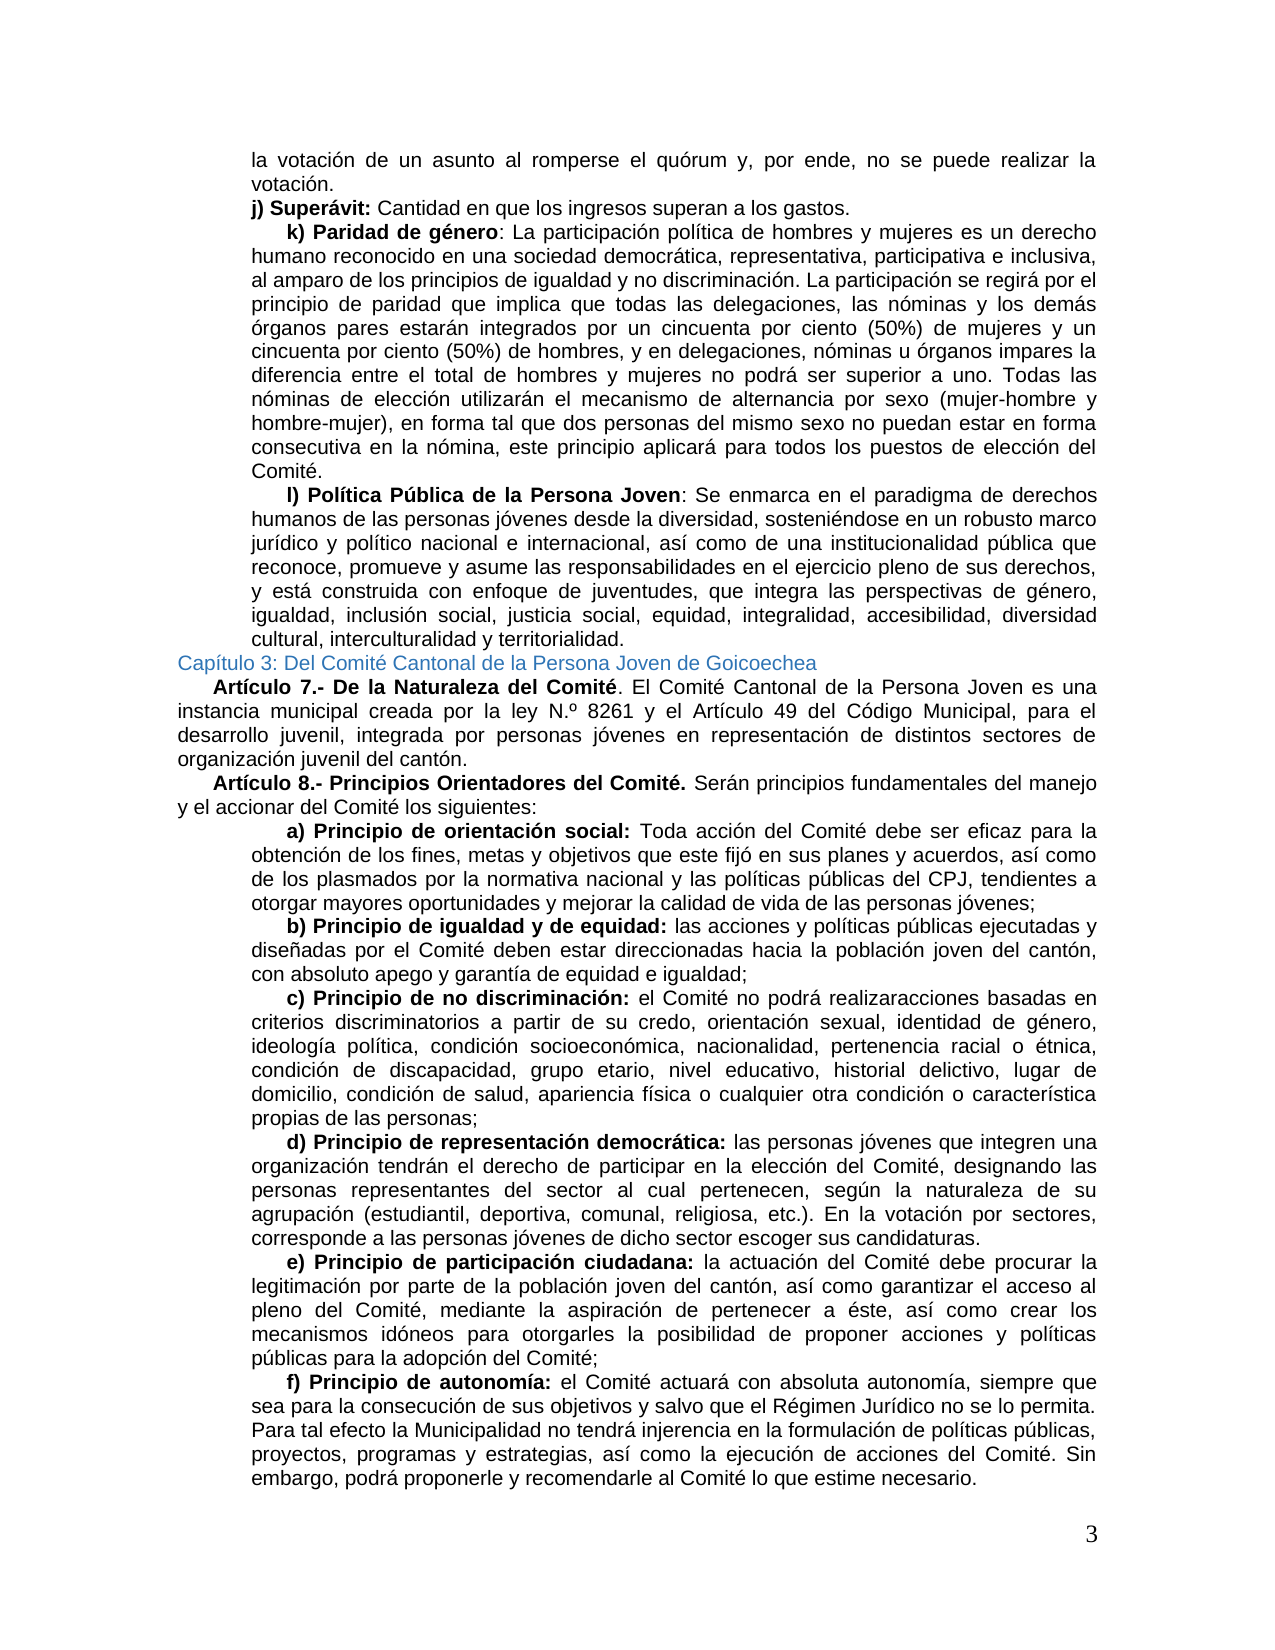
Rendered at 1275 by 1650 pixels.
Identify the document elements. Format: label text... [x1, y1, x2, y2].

text c) Principio de no discriminación: el Comité no podrá realizaracciones basadas en criterios discriminatorios a partir de su credo, orientación sexual, identidad de género, ideología política, condición socioeconómica, nacionalidad, pertenencia racial o étnica, condición de discapacidad, grupo etario, nivel educativo, historial delictivo, lugar de domicilio, condición de salud, apariencia física o cualquier otra condición o característica propias de las personas; [251, 986, 1098, 1130]
text j) Superávit: Cantidad en que los ingresos superan a los gastos. [251, 196, 1098, 219]
text e) Principio de participación ciudadana: la actuación del Comité debe procurar la legitimación por parte de la población joven del cantón, así como garantizar el acceso al pleno del Comité, mediante la aspiración de pertenecer a éste, así como crear los mecanismos idóneos para otorgarles la posibilidad de proponer acciones y políticas públicas para la adopción del Comité; [251, 1250, 1098, 1369]
text f) Principio de autonomía: el Comité actuará con absoluta autonomía, siempre que sea para la consecución de sus objetivos y salvo que el Régimen Jurídico no se lo permita. Para tal efecto la Municipalidad no tendrá injerencia en la formulación de políticas públicas, proyectos, programas y estrategias, así como la ejecución de acciones del Comité. Sin embargo, podrá proponerle y recomendarle al Comité lo que estime necesario. [251, 1369, 1098, 1489]
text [251, 148, 1098, 196]
text a) Principio de orientación social: Toda acción del Comité debe ser eficaz para la obtención de los fines, metas y objetivos que este fijó en sus planes y acuerdos, así como de los plasmados por la normativa nacional y las políticas públicas del CPJ, tendientes a otorgar mayores oportunidades y mejorar la calidad de vida de las personas jóvenes; [251, 818, 1098, 914]
text Artículo 7.- De la Naturaleza del Comité. El Comité Cantonal de la Persona Joven es una instancia municipal creada por la ley N.º 8261 y el Artículo 49 del Código Municipal, para el desarrollo juvenil, integrada por personas jóvenes en representación de distintos sectores de organización juvenil del cantón. [177, 675, 1098, 771]
text d) Principio de representación democrática: las personas jóvenes que integren una organización tendrán el derecho de participar en la elección del Comité, designando las personas representantes del sector al cual pertenecen, según la naturaleza de su agrupación (estudiantil, deportiva, comunal, religiosa, etc.). En la votación por sectores, corresponde a las personas jóvenes de dicho sector escoger sus candidaturas. [251, 1130, 1098, 1250]
text b) Principio de igualdad y de equidad: las acciones y políticas públicas ejecutadas y diseñadas por el Comité deben estar direccionadas hacia la población joven del cantón, con absoluto apego y garantía de equidad e igualdad; [251, 914, 1098, 986]
text l) Política Pública de la Persona Joven: Se enmarca en el paradigma de derechos humanos de las personas jóvenes desde la diversidad, sosteniéndose en un robusto marco jurídico y político nacional e internacional, así como de una institucionalidad pública que reconoce, promueve y asume las responsabilidades en el ejercicio pleno de sus derechos, y está construida con enfoque de juventudes, que integra las perspectivas de género, igualdad, inclusión social, justicia social, equidad, integralidad, accesibilidad, diversidad cultural, interculturalidad y territorialidad. [251, 483, 1098, 651]
text Artículo 8.- Principios Orientadores del Comité. Serán principios fundamentales del manejo y el accionar del Comité los siguientes: [177, 771, 1098, 818]
subtitle Capítulo 3: Del Comité Cantonal de la Persona Joven de Goicoechea [177, 651, 1098, 675]
text k) Paridad de género: La participación política de hombres y mujeres es un derecho humano reconocido en una sociedad democrática, representativa, participativa e inclusiva, al amparo de los principios de igualdad y no discriminación. La participación se regirá por el principio de paridad que implica que todas las delegaciones, las nóminas y los demás órganos pares estarán integrados por un cincuenta por ciento (50%) de mujeres y un cincuenta por ciento (50%) de hombres, y en delegaciones, nóminas u órganos impares la diferencia entre el total de hombres y mujeres no podrá ser superior a uno. Todas las nóminas de elección utilizarán el mecanismo de alternancia por sexo (mujer-hombre y hombre-mujer), en forma tal que dos personas del mismo sexo no puedan estar en forma consecutiva en la nómina, este principio aplicará para todos los puestos de elección del Comité. [251, 219, 1098, 483]
